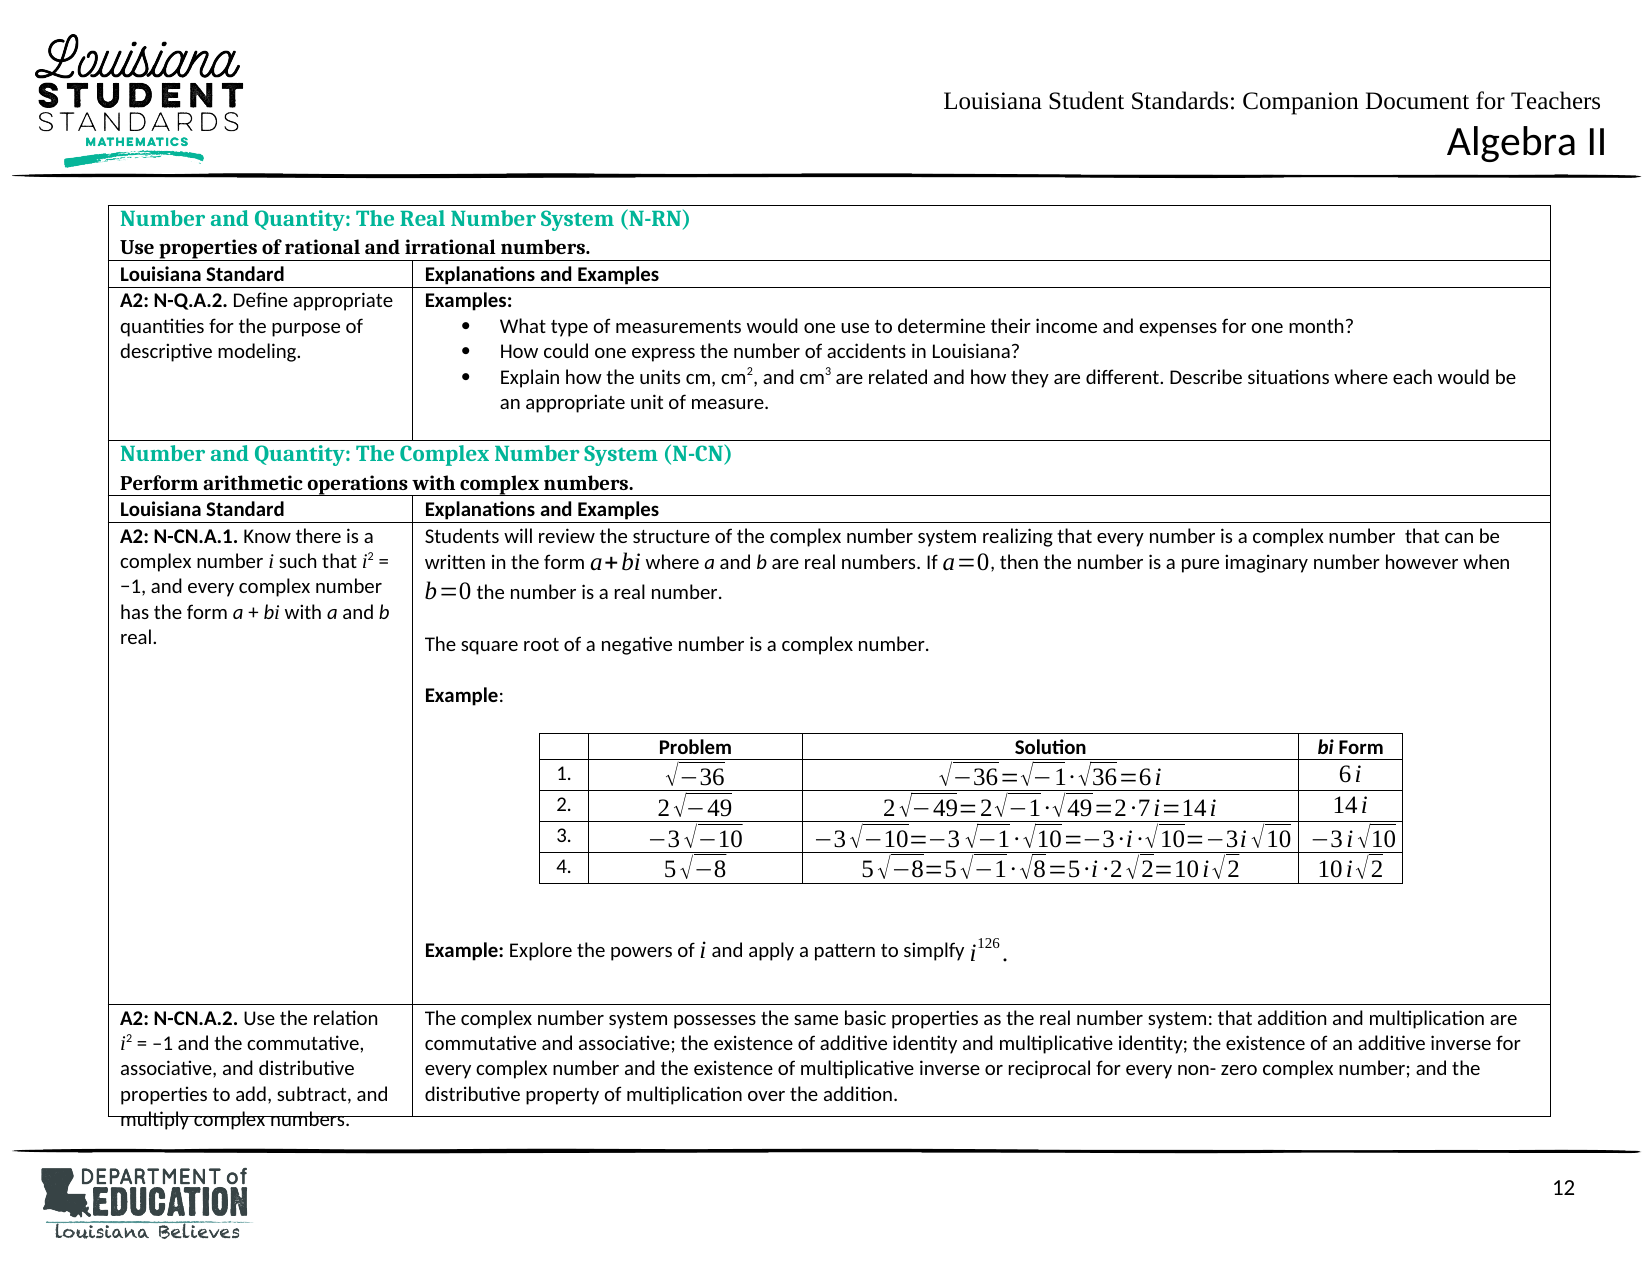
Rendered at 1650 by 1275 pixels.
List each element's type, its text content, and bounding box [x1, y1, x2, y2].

table_cell A2: N-CN.A.1. Know there is a complex number i such that i2 = −1, and every complex number has the form a + bi with a and b real. [109, 523, 412, 1004]
table_cell Explanations and Examples [413, 496, 1550, 522]
picture [2, 32, 1650, 182]
table_cell Number and Quantity: The Complex Number System (N-CN) Perform arithmetic operations with complex numbers. [109, 441, 1550, 495]
table_cell Louisiana Standard [109, 261, 412, 287]
table_header Number and Quantity: The Real Number System (N-RN) Use properties of rational and irrational numbers. [109, 206, 1550, 260]
table_cell Louisiana Standard [109, 496, 412, 522]
table_cell Explanations and Examples [413, 261, 1550, 287]
table_cell The complex number system possesses the same basic properties as the real number system: that addition and multiplication are commutative and associative; the existence of additive identity and multiplicative identity; the existence of an additive inverse for every complex number and the existence of multiplicative inverse or reciprocal for every non- zero complex number; and the distributive property of multiplication over the addition. An awareness of the properties minimizes students’ rote memorization and links the rules for manipulations with the complex number system to the rules for manipulations with binomials with real coefficients of the form . Examples: Simplify the following expression. Justify each step using the commutative, associative and distributive properties. Solutions may vary; one solution follows: Ohms’ Law related the voltage E, current I, and resistence R, in an electrical circuit: . Respectively, these quantities are measured in volts, amperes, and ohms. Find the voltage in an electrical circuit with current amperes and resistance ohms. Find the necessary resistance value to produce a voltage that is not complex. [413, 1005, 1550, 1116]
picture [2, 1138, 1650, 1252]
table_cell A2: N-CN.A.2. Use the relation i2 = –1 and the commutative, associative, and distributive properties to add, subtract, and multiply complex numbers. [109, 1005, 412, 1116]
table_cell Examples: What type of measurements would one use to determine their income and expenses for one month? How could one express the number of accidents in Louisiana? Explain how the units cm, cm2, and cm3 are related and how they are different. Describe situations where each would be an appropriate unit of measure. [413, 288, 1550, 440]
table_cell Students will review the structure of the complex number system realizing that every number is a complex number that can be written in the form where a and b are real numbers. If , then the number is a pure imaginary number however when the number is a real number. The square root of a negative number is a complex number. Example: Example: Explore the powers of and apply a pattern to simplfy [413, 523, 1550, 1004]
table_cell A2: N-Q.A.2. Define appropriate quantities for the purpose of descriptive modeling. [109, 288, 412, 440]
